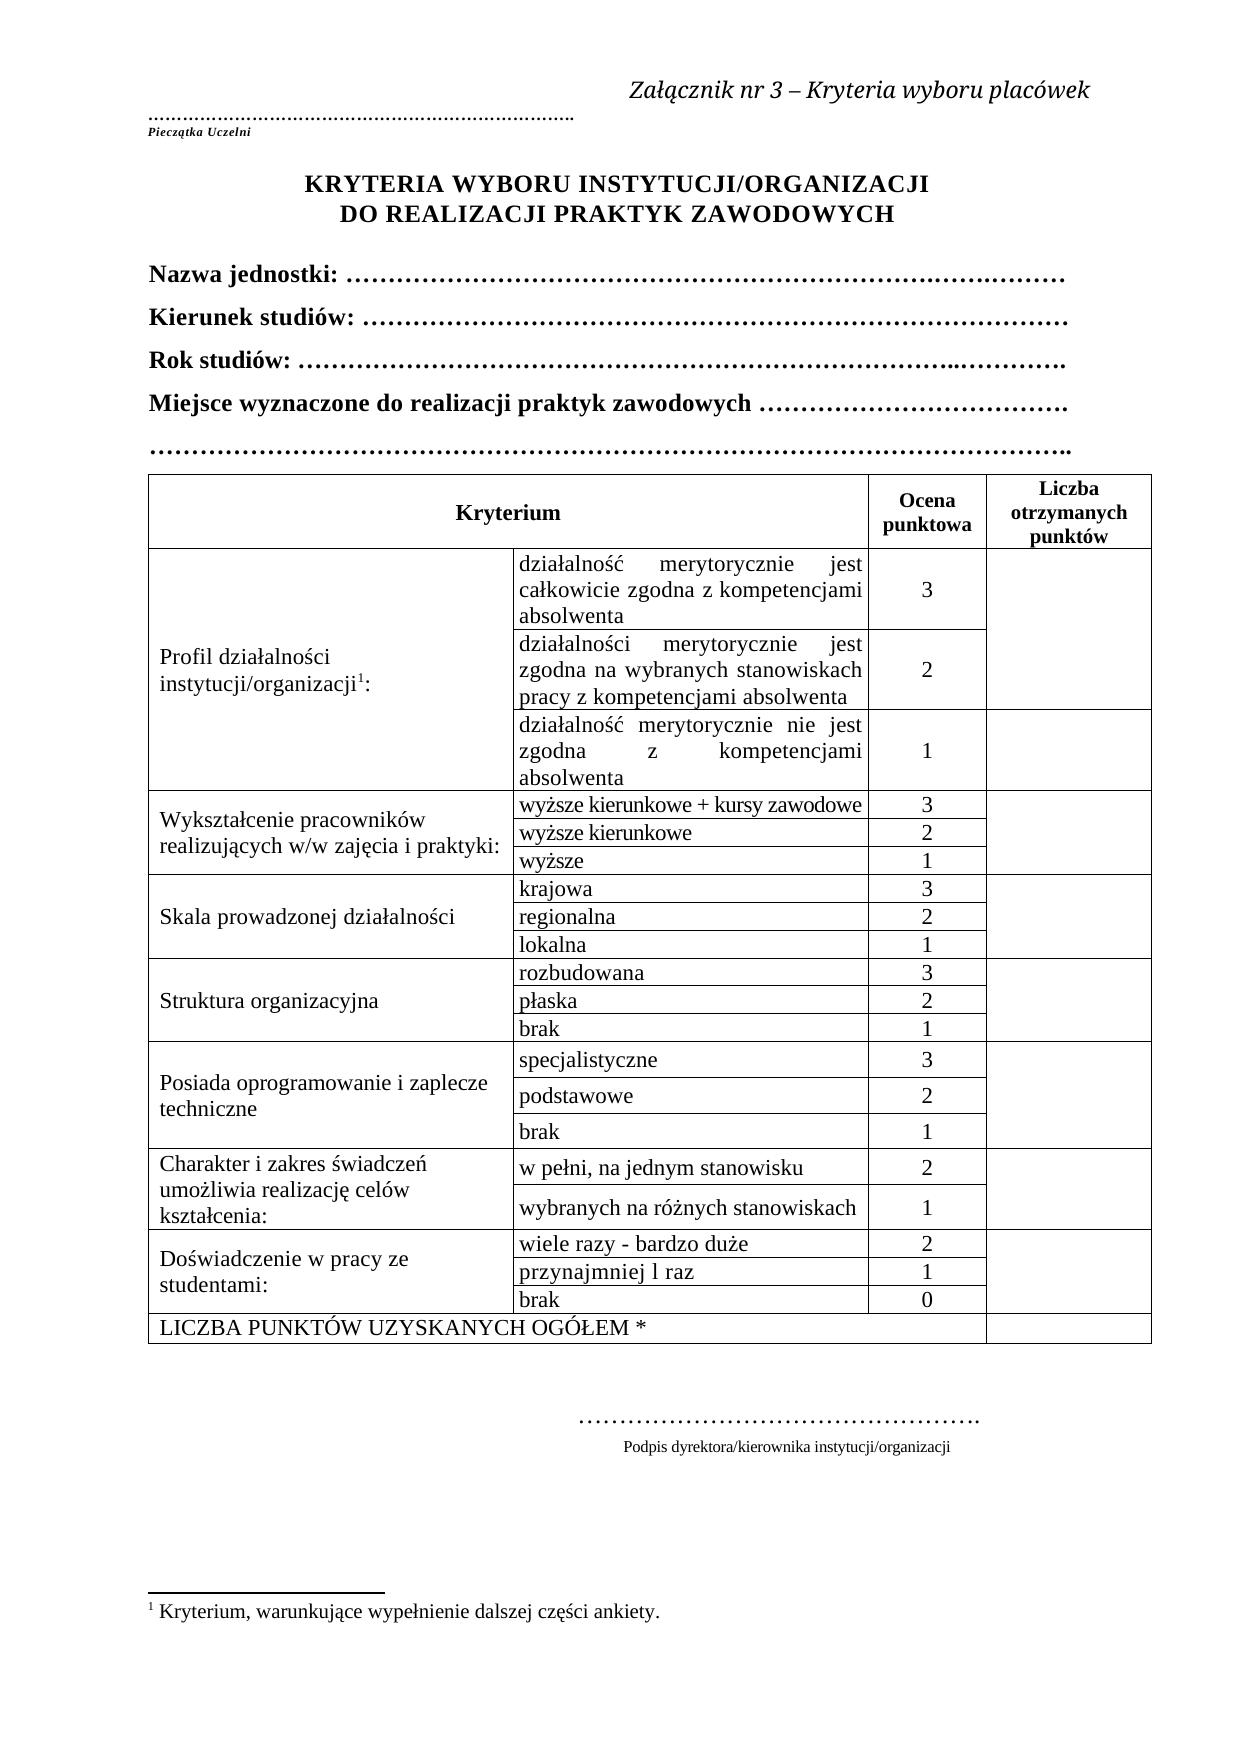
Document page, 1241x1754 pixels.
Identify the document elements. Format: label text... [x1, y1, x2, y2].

table_cell rozbudowana [514, 959, 868, 985]
table_cell działalność merytorycznie nie jest zgodna z kompetencjami absolwenta [514, 710, 868, 790]
table_cell płaska [514, 986, 868, 1013]
table_cell 1 [869, 1258, 986, 1285]
table_cell Struktura organizacyjna [149, 959, 513, 1041]
table_cell krajowa [514, 875, 868, 902]
text ……………………………………………………………………………………………….. [149, 431, 1093, 460]
table_cell w pełni, na jednym stanowisku [514, 1149, 868, 1184]
table_cell Posiada oprogramowanie i zaplecze techniczne [149, 1042, 513, 1148]
table_cell Doświadczenie w pracy ze studentami: [149, 1230, 513, 1313]
table_cell 2 [869, 630, 986, 709]
table_cell [987, 710, 1151, 790]
table_cell brak [514, 1014, 868, 1041]
text KRYTERIA WYBORU INSTYTUCJI/ORGANIZACJI [148, 169, 1086, 199]
text Rok studiów: ……………………………………………………………………..…………. [149, 345, 1093, 374]
table_cell wybranych na różnych stanowiskach [514, 1185, 868, 1229]
table_cell Profil działalności instytucji/organizacji: [149, 549, 513, 790]
table_cell Charakter i zakres świadczeń umożliwia realizację celów kształcenia: [149, 1149, 513, 1229]
text DO REALIZACJI PRAKTYK ZAWODOWYCH [148, 199, 1086, 229]
table_cell 1 [869, 931, 986, 957]
table_cell Skala prowadzonej działalności [149, 875, 513, 957]
table_cell 0 [869, 1286, 986, 1313]
table_cell 1 [869, 710, 986, 790]
table_cell 3 [869, 791, 986, 818]
table_cell działalności merytorycznie jest zgodna na wybranych stanowiskach pracy z kompetencjami absolwenta [514, 630, 868, 709]
table_header Kryterium [149, 475, 868, 548]
table_cell [987, 549, 1151, 709]
text Pieczątka Uczelni [148, 124, 1101, 139]
table_cell [987, 1149, 1151, 1229]
table_cell [987, 1314, 1151, 1343]
text Miejsce wyznaczone do realizacji praktyk zawodowych ………………………………. [149, 388, 1093, 417]
table_cell 2 [869, 903, 986, 929]
table_cell LICZBA PUNKTÓW UZYSKANYCH OGÓŁEM * [149, 1314, 986, 1343]
text Załącznik nr 3 – Kryteria wyboru placówek [148, 74, 1093, 105]
table_cell wiele razy - bardzo duże [514, 1230, 868, 1257]
table_cell wyższe kierunkowe [514, 819, 868, 846]
table_cell działalność merytorycznie jest całkowicie zgodna z kompetencjami absolwenta [514, 549, 868, 629]
table_cell [987, 959, 1151, 1041]
table_cell brak [514, 1286, 868, 1313]
table_header Liczba otrzymanych punktów [987, 475, 1151, 548]
table_cell 3 [869, 875, 986, 902]
table_cell przynajmniej l raz [514, 1258, 868, 1285]
table_cell 3 [869, 1042, 986, 1077]
table_cell [987, 1042, 1151, 1148]
text Kierunek studiów: ………………………………………………………………………… [149, 302, 1093, 331]
table_cell lokalna [514, 931, 868, 957]
table_cell 2 [869, 1078, 986, 1113]
table_cell 2 [869, 1149, 986, 1184]
table_cell 1 [869, 1014, 986, 1041]
table_cell [987, 791, 1151, 874]
table_cell 1 [869, 847, 986, 874]
table_header Ocena punktowa [869, 475, 986, 548]
text Podpis dyrektora/kierownika instytucji/organizacji [532, 1430, 1043, 1458]
table_cell wyższe kierunkowe + kursy zawodowe [514, 791, 868, 818]
table_cell 2 [869, 1230, 986, 1257]
table_cell [987, 875, 1151, 957]
table_cell regionalna [514, 903, 868, 929]
table_cell 1 [869, 1114, 986, 1148]
table_cell specjalistyczne [514, 1042, 868, 1077]
table_cell 1 [869, 1185, 986, 1229]
text ……………………………………………………………….. [148, 105, 1101, 124]
table_cell wyższe [514, 847, 868, 874]
table_cell brak [514, 1114, 868, 1148]
text Nazwa jednostki: …………………………………………………………….…….……… [149, 259, 1093, 287]
table_cell 2 [869, 986, 986, 1013]
text …………………………………………. [148, 1401, 1042, 1430]
table_cell Wykształcenie pracowników realizujących w/w zajęcia i praktyki: [149, 791, 513, 874]
table_cell 3 [869, 549, 986, 629]
table_cell podstawowe [514, 1078, 868, 1113]
table_cell 2 [869, 819, 986, 846]
table_cell 3 [869, 959, 986, 985]
table_cell [987, 1230, 1151, 1313]
